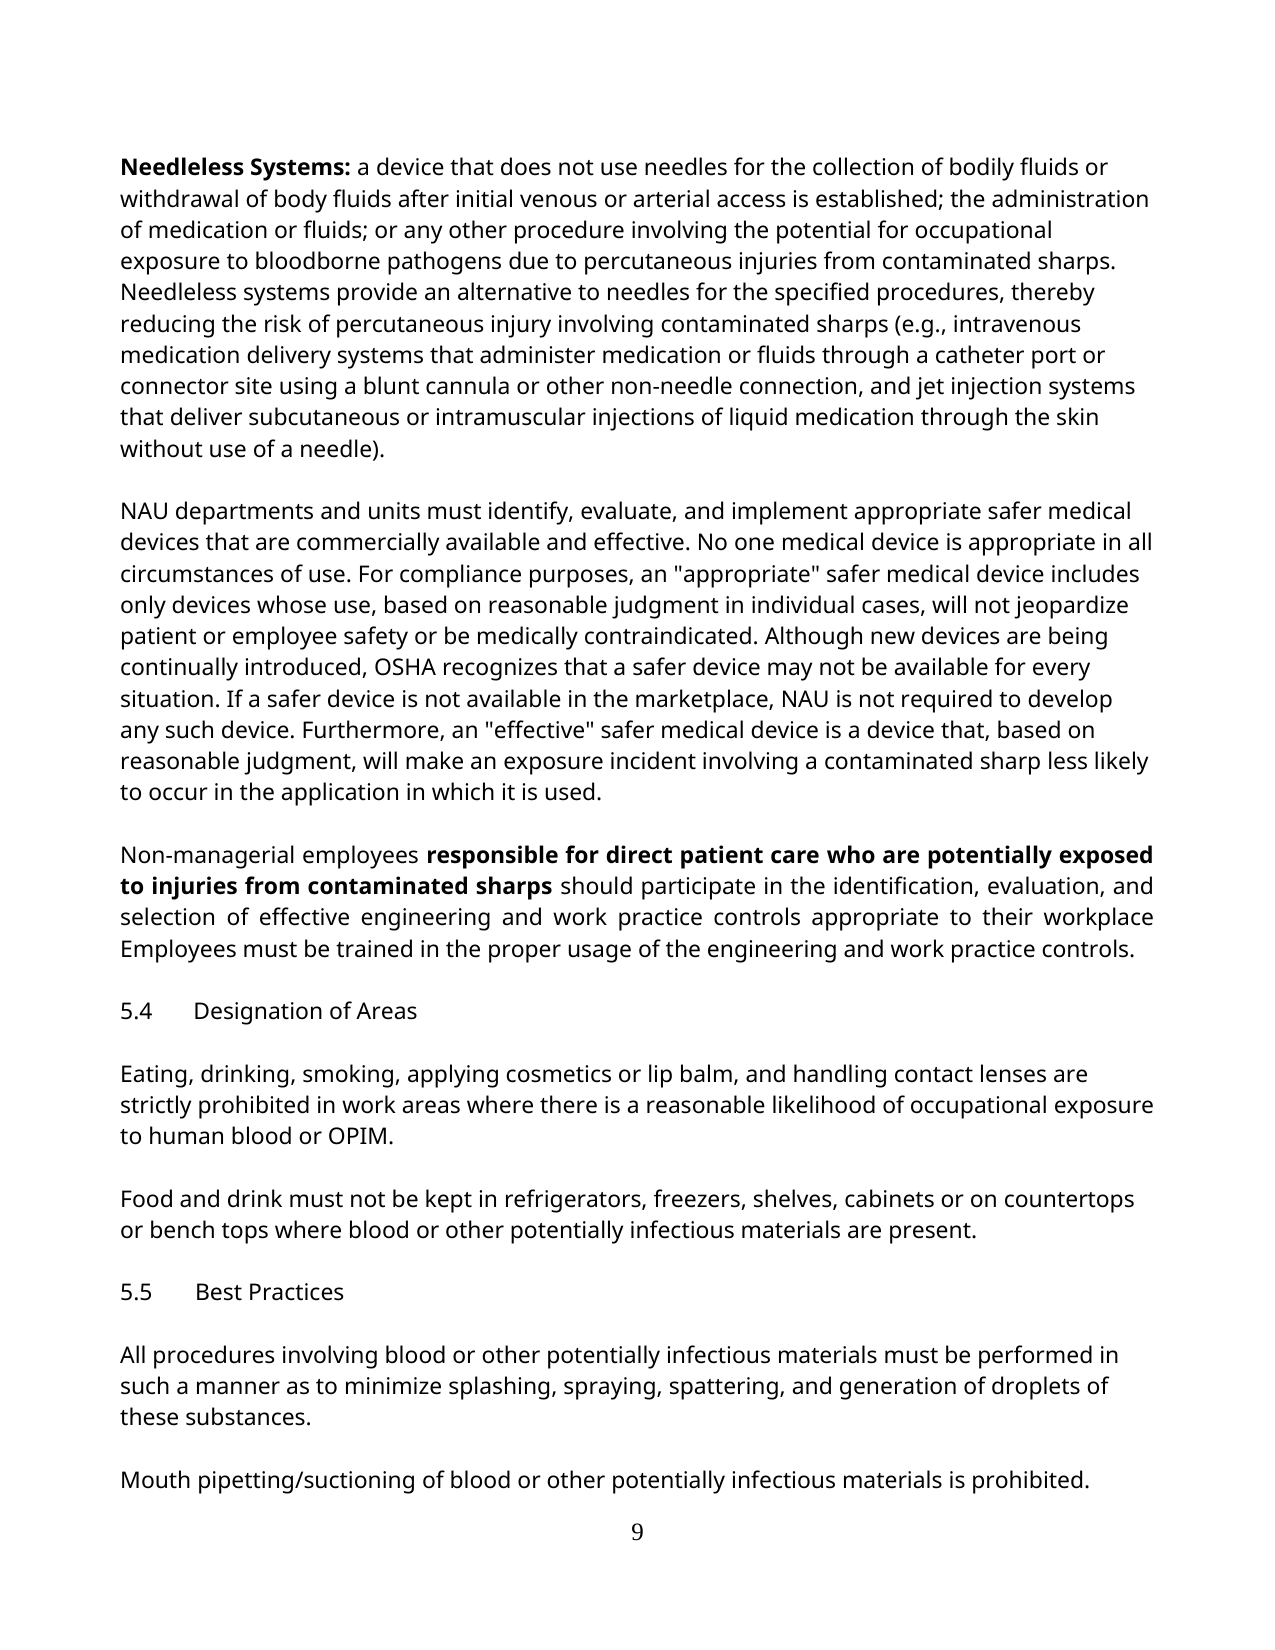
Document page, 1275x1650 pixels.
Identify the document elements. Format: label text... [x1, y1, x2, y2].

text Needleless Systems: a device that does not use needles for the collection of bodily fluids or withdrawal of body fluids after initial venous or arterial access is established; the administration of medication or fluids; or any other procedure involving the potential for occupational exposure to bloodborne pathogens due to percutaneous injuries from contaminated sharps. Needleless systems provide an alternative to needles for the specified procedures, thereby reducing the risk of percutaneous injury involving contaminated sharps (e.g., intravenous medication delivery systems that administer medication or fluids through a catheter port or connector site using a blunt cannula or other non-needle connection, and jet injection systems that deliver subcutaneous or intramuscular injections of liquid medication through the skin without use of a needle). [120, 151, 1155, 464]
text Food and drink must not be kept in refrigerators, freezers, shelves, cabinets or on countertops or bench tops where blood or other potentially infectious materials are present. [120, 1182, 1155, 1245]
text NAU departments and units must identify, evaluate, and implement appropriate safer medical devices that are commercially available and effective. No one medical device is appropriate in all circumstances of use. For compliance purposes, an "appropriate" safer medical device includes only devices whose use, based on reasonable judgment in individual cases, will not jeopardize patient or employee safety or be medically contraindicated. Although new devices are being continually introduced, OSHA recognizes that a safer device may not be available for every situation. If a safer device is not available in the marketplace, NAU is not required to develop any such device. Furthermore, an "effective" safer medical device is a device that, based on reasonable judgment, will make an exposure incident involving a contaminated sharp less likely to occur in the application in which it is used. [120, 495, 1155, 807]
text Mouth pipetting/suctioning of blood or other potentially infectious materials is prohibited. [120, 1464, 1155, 1495]
list Designation of Areas [120, 995, 1155, 1026]
text Eating, drinking, smoking, applying cosmetics or lip balm, and handling contact lenses are strictly prohibited in work areas where there is a reasonable likelihood of occupational exposure to human blood or OPIM. [120, 1057, 1155, 1151]
text 5.5 Best Practices [120, 1276, 1155, 1307]
text All procedures involving blood or other potentially infectious materials must be performed in such a manner as to minimize splashing, spraying, spattering, and generation of droplets of these substances. [120, 1339, 1155, 1432]
text Non-managerial employees responsible for direct patient care who are potentially exposed to injuries from contaminated sharps should participate in the identification, evaluation, and selection of effective engineering and work practice controls appropriate to their workplace Employees must be trained in the proper usage of the engineering and work practice controls. [120, 839, 1155, 964]
